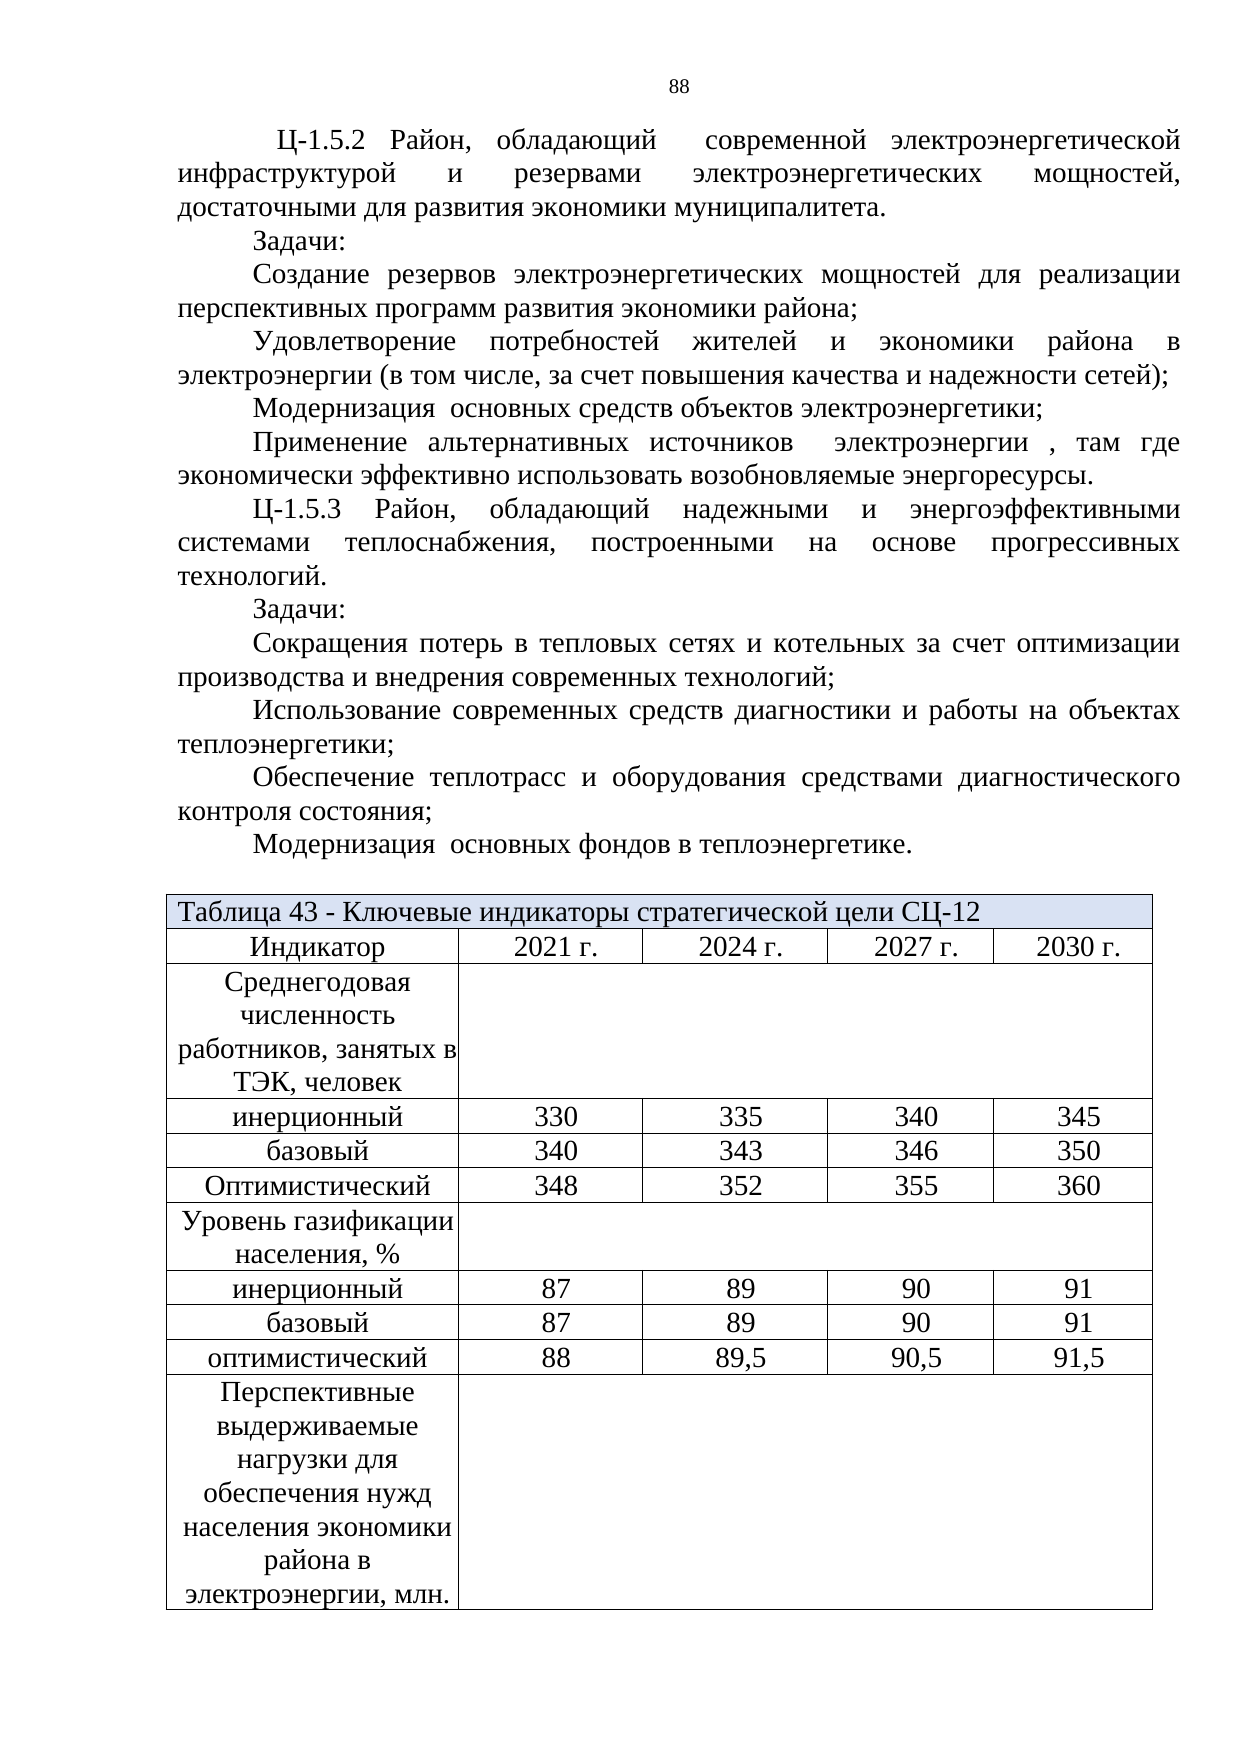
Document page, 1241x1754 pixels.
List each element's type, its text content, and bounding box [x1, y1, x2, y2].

text Задачи: [177, 223, 1181, 256]
text Удовлетворение потребностей жителей и экономики района в электроэнергии (в том числе, за счет повышения качества и надежности сетей); [177, 323, 1181, 390]
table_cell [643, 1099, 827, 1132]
text Задачи: [177, 592, 1181, 625]
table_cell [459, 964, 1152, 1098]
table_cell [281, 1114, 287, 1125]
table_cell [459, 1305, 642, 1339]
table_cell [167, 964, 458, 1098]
text Применение альтернативных источников электроэнергии , там где экономически эффективно использовать возобновляемые энергоресурсы. [177, 424, 1181, 491]
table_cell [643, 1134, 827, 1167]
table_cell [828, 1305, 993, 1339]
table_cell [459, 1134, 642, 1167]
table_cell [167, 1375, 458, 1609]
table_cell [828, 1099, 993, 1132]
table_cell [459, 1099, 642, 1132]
text Использование современных средств диагностики и работы на объектах теплоэнергетики; [177, 692, 1181, 759]
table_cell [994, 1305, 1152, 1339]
text Создание резервов электроэнергетических мощностей для реализации перспективных программ развития экономики района; [177, 256, 1181, 323]
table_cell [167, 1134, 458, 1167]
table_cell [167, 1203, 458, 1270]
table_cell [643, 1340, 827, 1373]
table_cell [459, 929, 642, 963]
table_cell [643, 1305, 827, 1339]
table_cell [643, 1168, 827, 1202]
text Модернизация основных фондов в теплоэнергетике. [177, 826, 1181, 860]
text Сокращения потерь в тепловых сетях и котельных за счет оптимизации производства и внедрения современных технологий; [177, 625, 1181, 692]
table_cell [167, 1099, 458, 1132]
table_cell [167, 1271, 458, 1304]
text Ц-1.5.2 Район, обладающий современной электроэнергетической инфраструктурой и резервами электроэнергетических мощностей, достаточными для развития экономики муниципалитета. [177, 122, 1181, 223]
text Модернизация основных средств объектов электроэнергетики; [177, 390, 1181, 424]
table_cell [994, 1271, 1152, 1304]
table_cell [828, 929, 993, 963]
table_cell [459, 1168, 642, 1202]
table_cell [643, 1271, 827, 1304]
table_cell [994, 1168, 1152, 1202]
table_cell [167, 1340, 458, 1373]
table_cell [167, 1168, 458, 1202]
text Ц-1.5.3 Район, обладающий надежными и энергоэффективными системами теплоснабжения, построенными на основе прогрессивных технологий. [177, 491, 1181, 592]
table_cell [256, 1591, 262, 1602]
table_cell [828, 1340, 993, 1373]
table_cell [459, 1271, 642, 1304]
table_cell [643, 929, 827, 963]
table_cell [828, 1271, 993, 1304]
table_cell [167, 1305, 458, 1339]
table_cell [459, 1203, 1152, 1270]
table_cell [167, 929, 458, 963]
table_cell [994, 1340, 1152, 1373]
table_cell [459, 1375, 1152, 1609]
text Обеспечение теплотрасс и оборудования средствами диагностического контроля состояния; [177, 759, 1181, 826]
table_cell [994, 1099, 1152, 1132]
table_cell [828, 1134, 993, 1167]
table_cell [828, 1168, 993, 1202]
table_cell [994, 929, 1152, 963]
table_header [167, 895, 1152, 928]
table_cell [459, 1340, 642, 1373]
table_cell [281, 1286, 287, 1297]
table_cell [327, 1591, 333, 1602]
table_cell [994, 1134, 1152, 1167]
